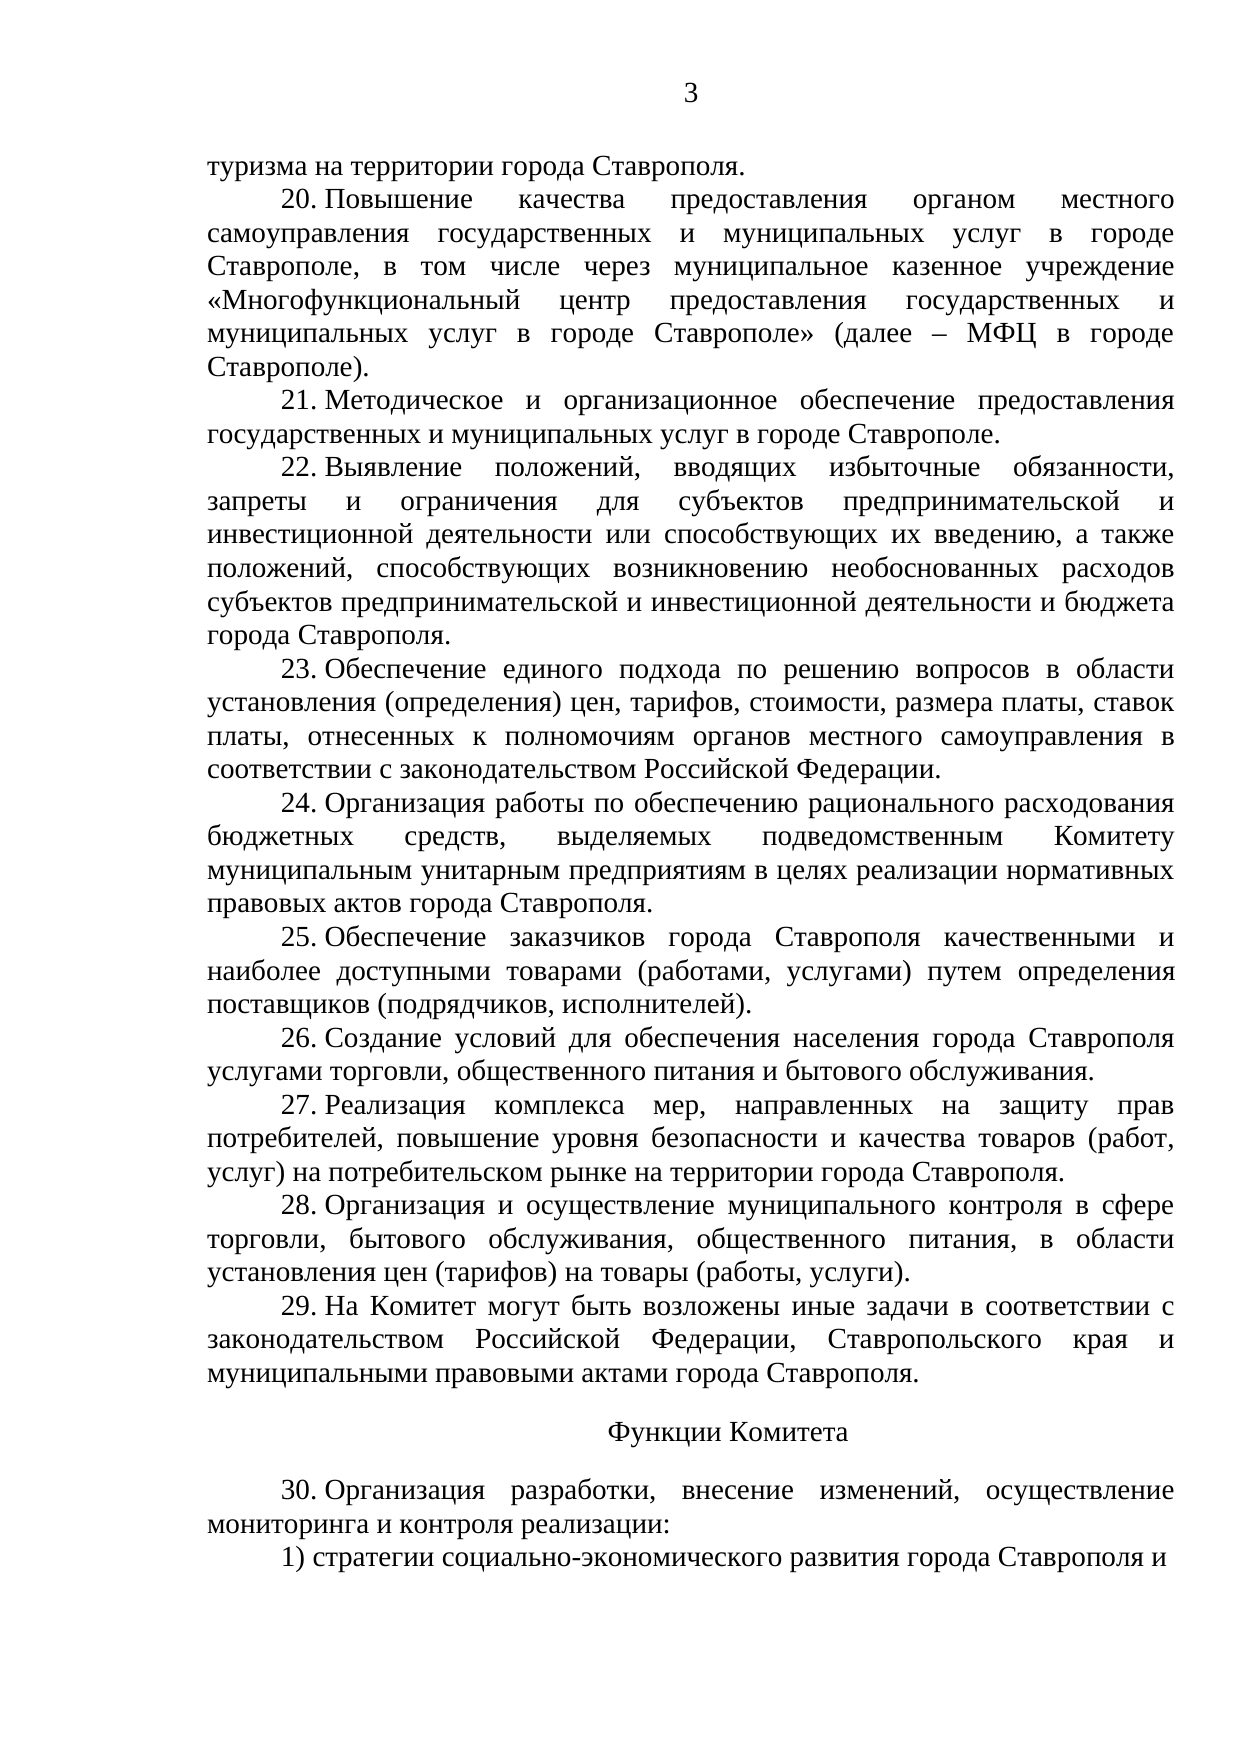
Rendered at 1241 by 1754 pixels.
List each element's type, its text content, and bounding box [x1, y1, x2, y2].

text 25. Обеспечение заказчиков города Ставрополя качественными и наиболее доступными товарами (работами, услугами) путем определения поставщиков (подрядчиков, исполнителей). [207, 919, 1175, 1020]
text 29. На Комитет могут быть возложены иные задачи в соответствии с законодательством Российской Федерации, Ставропольского края и муниципальными правовыми актами города Ставрополя. [207, 1288, 1175, 1389]
text Функции Комитета [207, 1414, 1175, 1447]
text 26. Создание условий для обеспечения населения города Ставрополя услугами торговли, общественного питания и бытового обслуживания. [207, 1020, 1175, 1087]
text 20. Повышение качества предоставления органом местного самоуправления государственных и муниципальных услуг в городе Ставрополе, в том числе через муниципальное казенное учреждение «Многофункциональный центр предоставления государственных и муниципальных услуг в городе Ставрополе» (далее – МФЦ в городе Ставрополе). [207, 181, 1175, 382]
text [207, 148, 1175, 181]
text 1) стратегии социально-экономического развития города Ставрополя и [207, 1539, 1175, 1573]
text 30. Организация разработки, внесение изменений, осуществление мониторинга и контроля реализации: [207, 1472, 1175, 1539]
text 28. Организация и осуществление муниципального контроля в сфере торговли, бытового обслуживания, общественного питания, в области установления цен (тарифов) на товары (работы, услуги). [207, 1187, 1175, 1288]
text 21. Методическое и организационное обеспечение предоставления государственных и муниципальных услуг в городе Ставрополе. [207, 382, 1175, 449]
text 22. Выявление положений, вводящих избыточные обязанности, запреты и ограничения для субъектов предпринимательской и инвестиционной деятельности или способствующих их введению, а также положений, способствующих возникновению необоснованных расходов субъектов предпринимательской и инвестиционной деятельности и бюджета города Ставрополя. [207, 449, 1175, 651]
text 27. Реализация комплекса мер, направленных на защиту прав потребителей, повышение уровня безопасности и качества товаров (работ, услуг) на потребительском рынке на территории города Ставрополя. [207, 1087, 1175, 1187]
text 24. Организация работы по обеспечению рационального расходования бюджетных средств, выделяемых подведомственным Комитету муниципальным унитарным предприятиям в целях реализации нормативных правовых актов города Ставрополя. [207, 785, 1175, 919]
text 23. Обеспечение единого подхода по решению вопросов в области установления (определения) цен, тарифов, стоимости, размера платы, ставок платы, отнесенных к полномочиям органов местного самоуправления в соответствии с законодательством Российской Федерации. [207, 651, 1175, 785]
